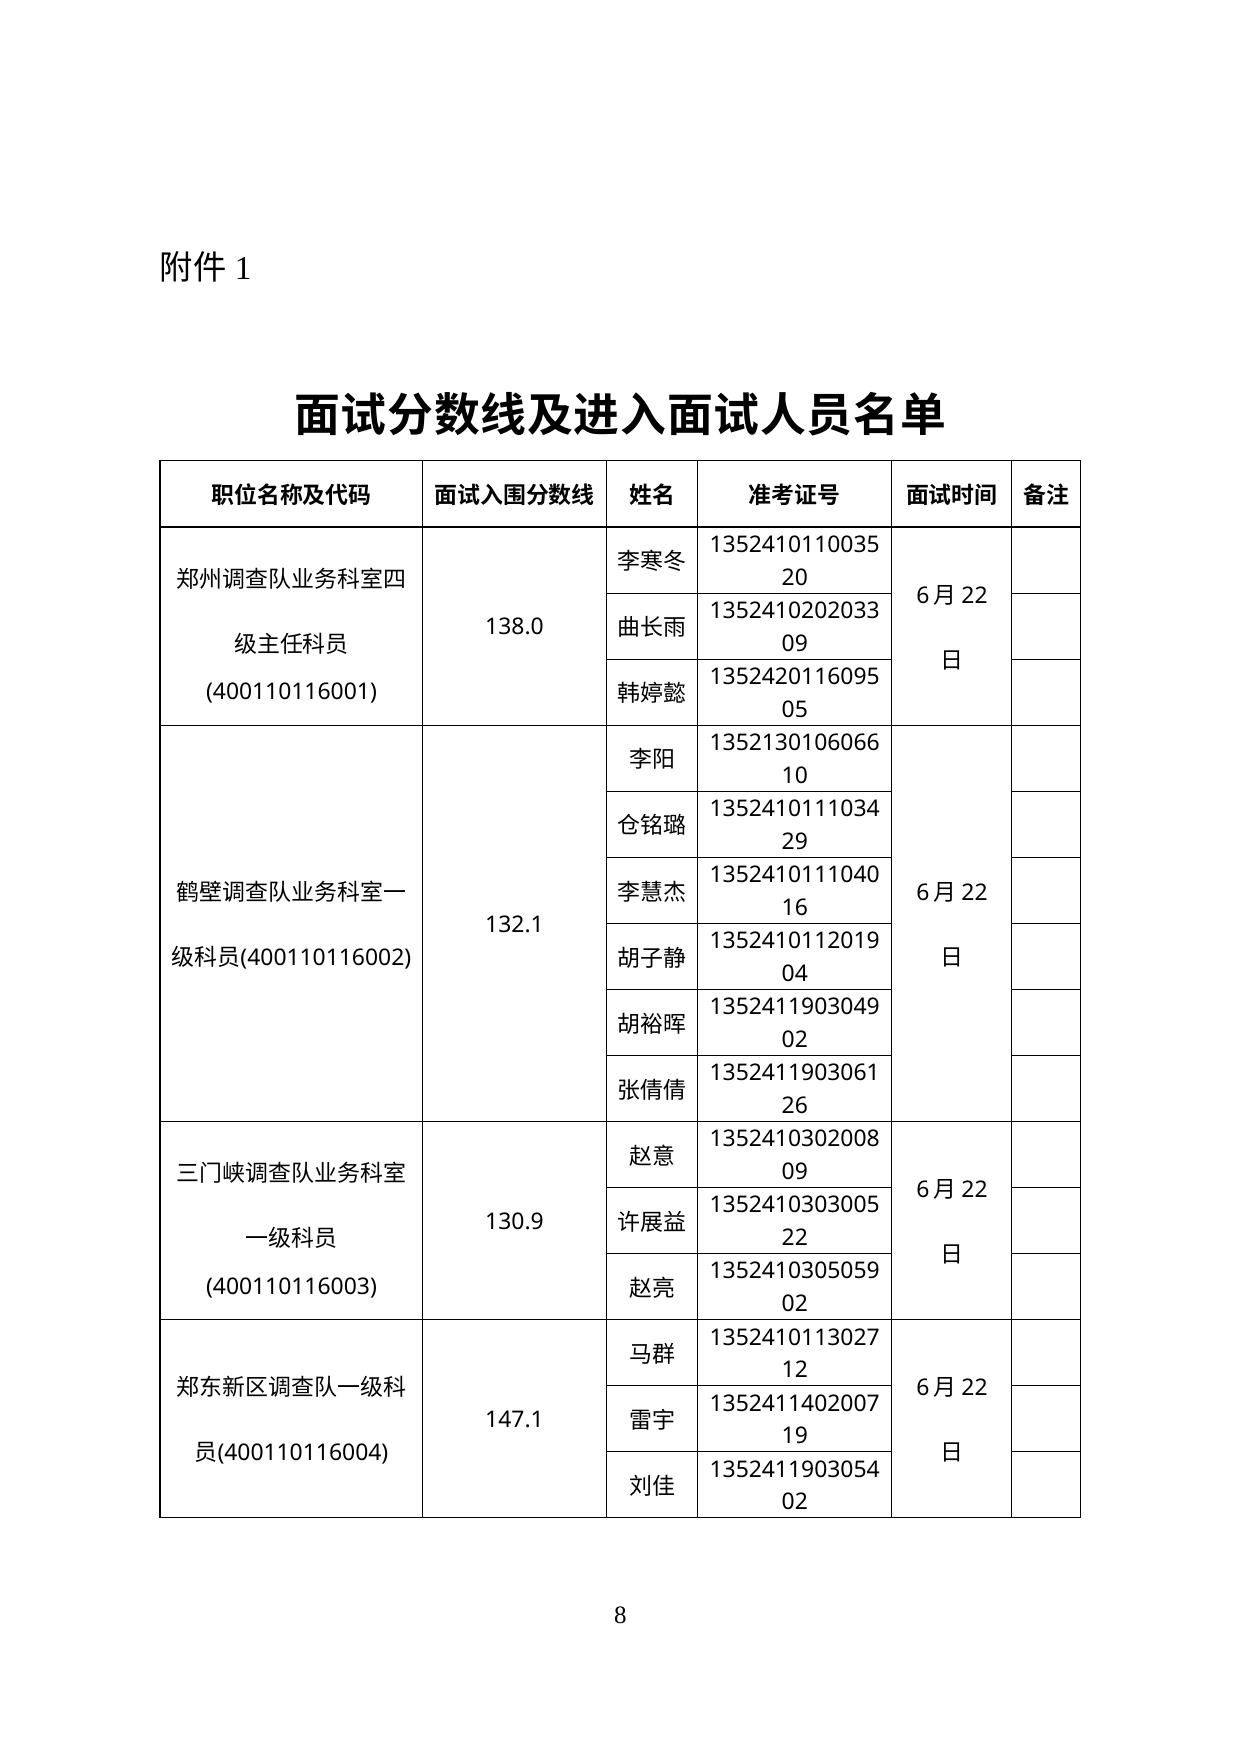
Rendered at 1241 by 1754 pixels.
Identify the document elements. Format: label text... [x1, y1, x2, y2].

table_cell [1012, 1452, 1080, 1517]
table_cell 6月22日 [892, 1320, 1011, 1517]
table_cell 马群 [607, 1320, 697, 1385]
table_cell 韩婷懿 [607, 660, 697, 724]
table_cell 135241011103429 [698, 792, 891, 857]
table_cell 135241011302712 [698, 1320, 891, 1385]
table_cell 6月22日 [892, 528, 1011, 724]
table_cell 赵意 [607, 1122, 697, 1187]
table_cell [1012, 660, 1080, 724]
table_header 准考证号 [698, 461, 891, 526]
table_cell 雷宇 [607, 1386, 697, 1451]
table_header 面试时间 [892, 461, 1011, 526]
table_cell [1012, 528, 1080, 592]
table_cell 刘佳 [607, 1452, 697, 1517]
table_cell [1012, 726, 1080, 791]
table_cell [1012, 1056, 1080, 1121]
table_cell 胡裕晖 [607, 990, 697, 1055]
table_header 面试入围分数线 [423, 461, 606, 526]
table_cell 郑州调查队业务科室四级主任科员(400110116001) [161, 528, 422, 724]
table_cell 仓铭璐 [607, 792, 697, 857]
table_cell 李慧杰 [607, 858, 697, 923]
table_cell 鹤壁调查队业务科室一级科员(400110116002) [161, 726, 422, 1121]
table_cell 147.1 [423, 1320, 606, 1517]
table_cell 曲长雨 [607, 594, 697, 658]
table_cell [1012, 1254, 1080, 1319]
table_cell 135241011104016 [698, 858, 891, 923]
table_cell 6月22日 [892, 726, 1011, 1121]
table_cell 张倩倩 [607, 1056, 697, 1121]
table_cell 135241190304902 [698, 990, 891, 1055]
table_cell 李寒冬 [607, 528, 697, 592]
table_cell [1012, 1386, 1080, 1451]
table_header 备注 [1012, 461, 1080, 526]
table_cell 郑东新区调查队一级科员(400110116004) [161, 1320, 422, 1517]
table_cell 135241030300522 [698, 1188, 891, 1253]
table_cell 135241030505902 [698, 1254, 891, 1319]
table_cell [1012, 1188, 1080, 1253]
table_cell [1012, 990, 1080, 1055]
table_cell 135241011201904 [698, 924, 891, 989]
table_cell 135241190305402 [698, 1452, 891, 1517]
table_cell 135242011609505 [698, 660, 891, 724]
table_cell 135213010606610 [698, 726, 891, 791]
table_cell 135241011003520 [698, 528, 891, 592]
table_cell 许展益 [607, 1188, 697, 1253]
table_cell 138.0 [423, 528, 606, 724]
table_cell [1012, 924, 1080, 989]
table_cell 135241030200809 [698, 1122, 891, 1187]
table_cell [1012, 1320, 1080, 1385]
table_cell 胡子静 [607, 924, 697, 989]
table_cell 李阳 [607, 726, 697, 791]
table_cell 132.1 [423, 726, 606, 1121]
table_cell [1012, 858, 1080, 923]
table_cell 三门峡调查队业务科室一级科员(400110116003) [161, 1122, 422, 1319]
table_cell [1012, 1122, 1080, 1187]
table_cell 135241020203309 [698, 594, 891, 658]
text 面试分数线及进入面试人员名单 [159, 363, 1081, 460]
text 附件1 [159, 233, 1081, 298]
table_header 姓名 [607, 461, 697, 526]
table_cell 135241190306126 [698, 1056, 891, 1121]
table_cell 135241140200719 [698, 1386, 891, 1451]
table_cell [1012, 594, 1080, 658]
table_cell [1012, 792, 1080, 857]
table_cell 6月22日 [892, 1122, 1011, 1319]
table_header 职位名称及代码 [161, 461, 422, 526]
table_cell 130.9 [423, 1122, 606, 1319]
table_cell 赵亮 [607, 1254, 697, 1319]
